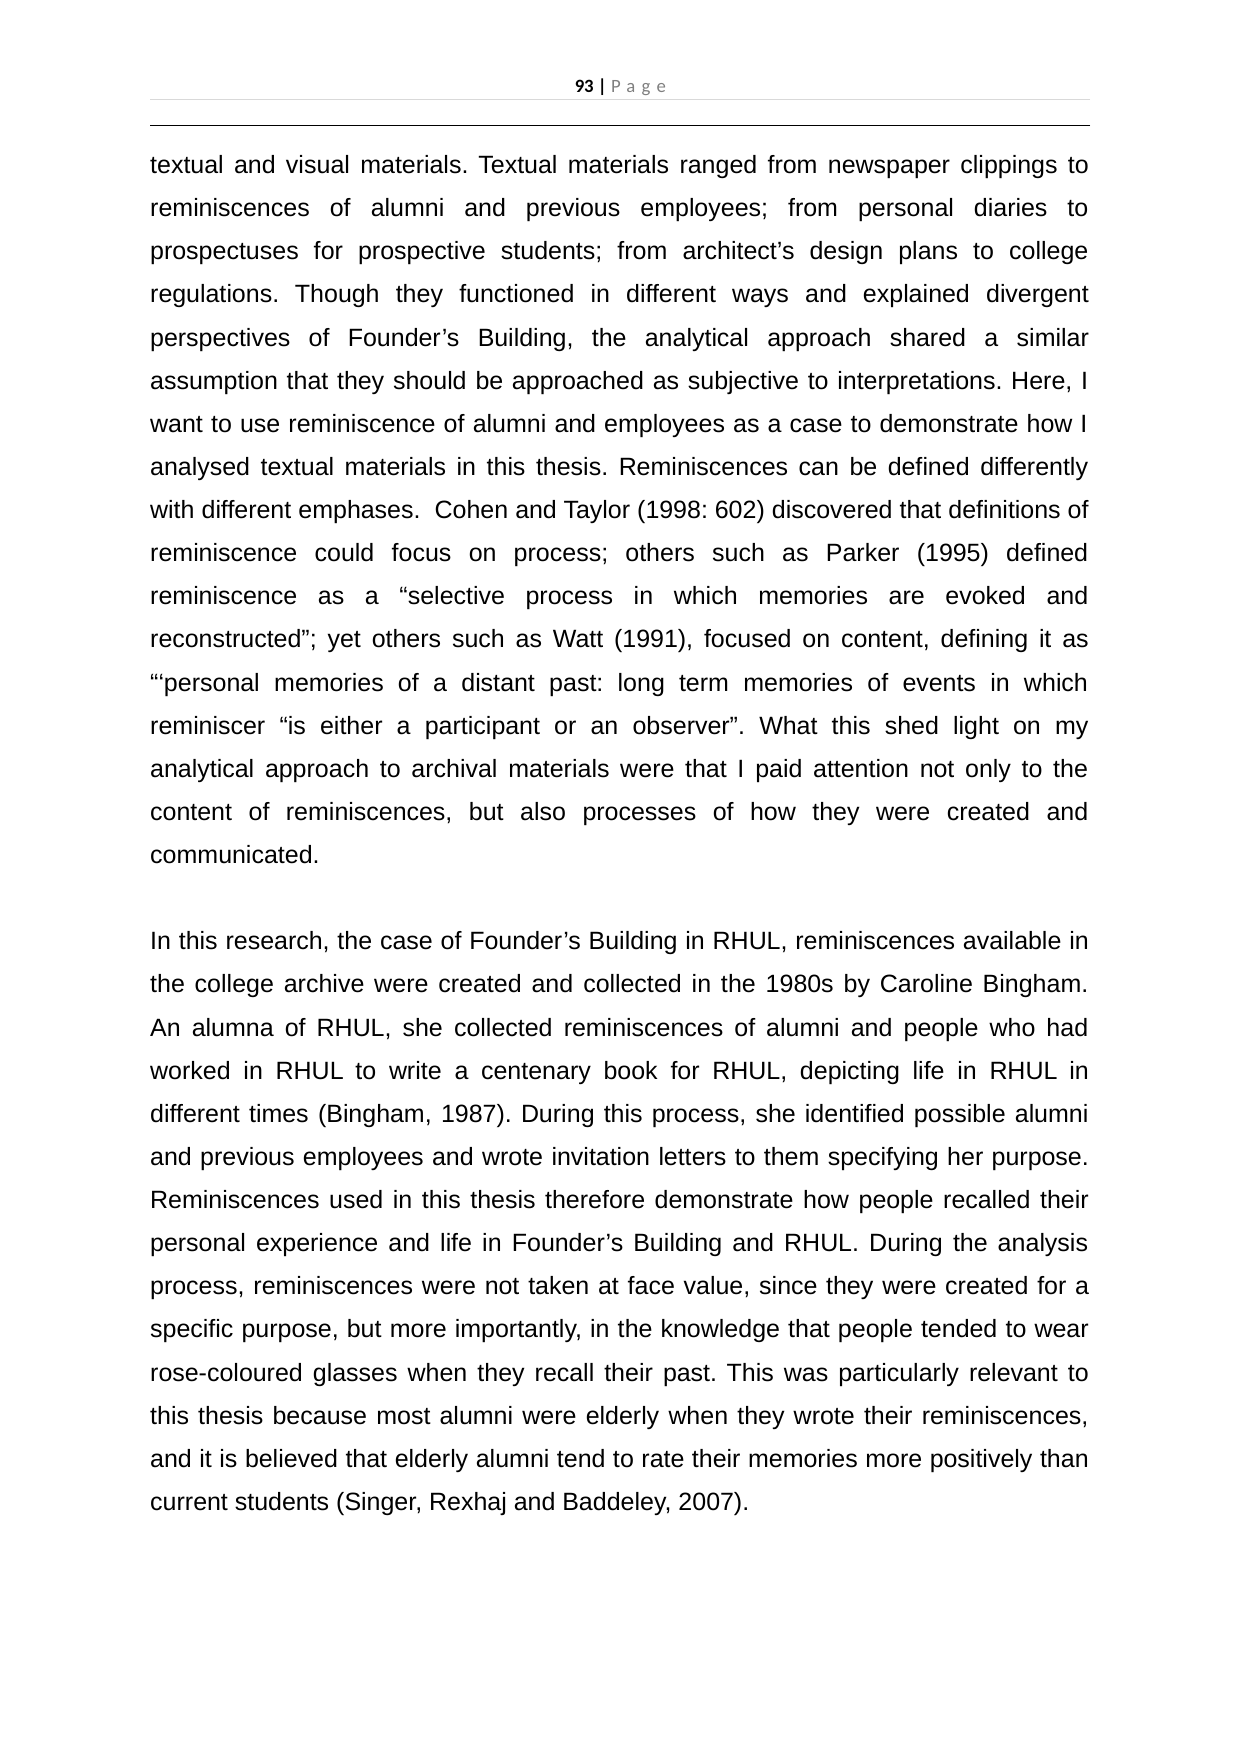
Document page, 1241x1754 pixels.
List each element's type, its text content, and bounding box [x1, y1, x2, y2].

text In this research, the case of Founder’s Building in RHUL, reminiscences available in the college archive were created and collected in the 1980s by Caroline Bingham. An alumna of RHUL, she collected reminiscences of alumni and people who had worked in RHUL to write a centenary book for RHUL, depicting life in RHUL in different times (Bingham, 1987). During this process, she identified possible alumni and previous employees and wrote invitation letters to them specifying her purpose. Reminiscences used in this thesis therefore demonstrate how people recalled their personal experience and life in Founder’s Building and RHUL. During the analysis process, reminiscences were not taken at face value, since they were created for a specific purpose, but more importantly, in the knowledge that people tended to wear rose-coloured glasses when they recall their past. This was particularly relevant to this thesis because most alumni were elderly when they wrote their reminiscences, and it is believed that elderly alumni tend to rate their memories more positively than current students (Singer, Rexhaj and Baddeley, 2007). [150, 926, 1090, 1516]
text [150, 150, 1090, 869]
